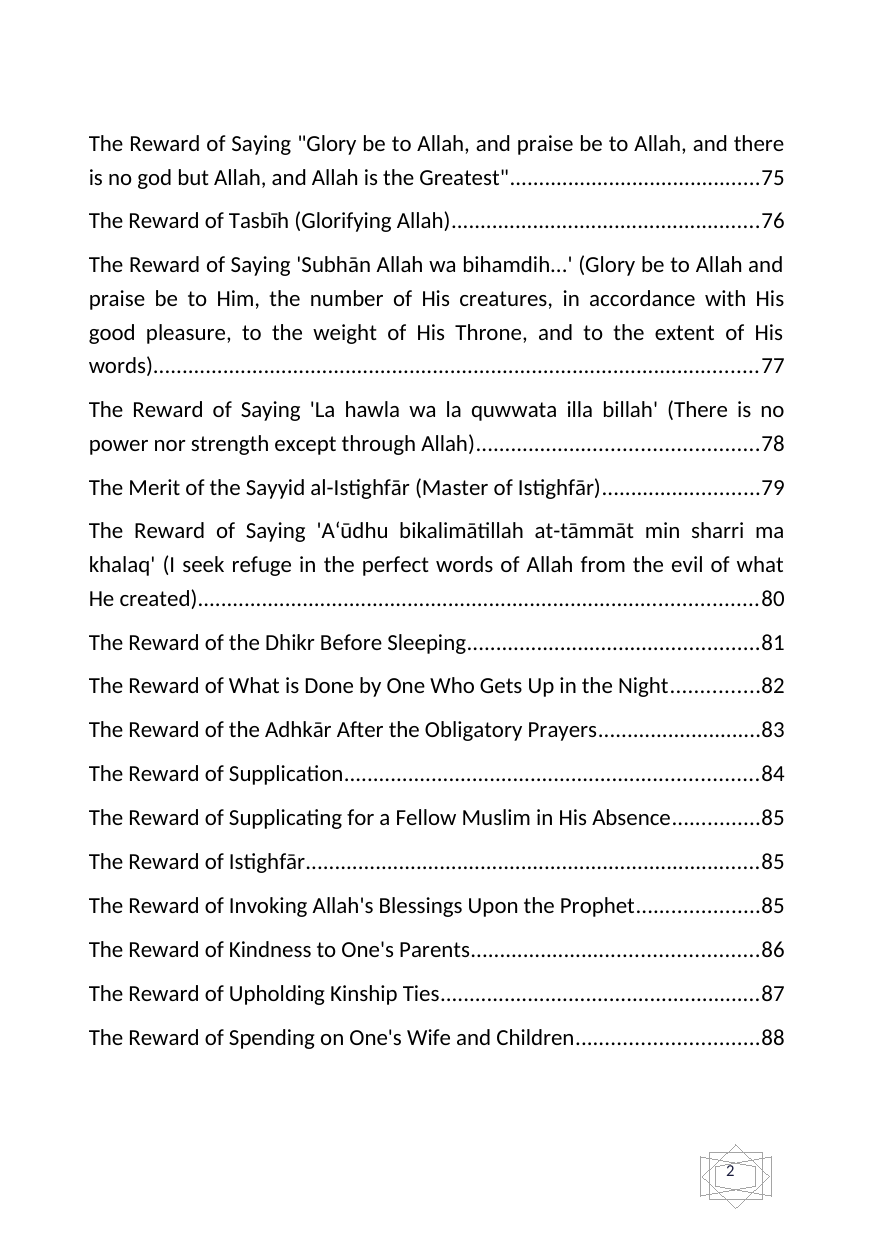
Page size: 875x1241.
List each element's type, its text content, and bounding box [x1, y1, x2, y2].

text The Reward of Saying 'La hawla wa la quwwata illa billah' (There is no power nor strength except through Allah) 78 [88, 395, 786, 457]
text The Reward of Spending on One's Wife and Children 88 [88, 1023, 786, 1051]
text The Reward of What is Done by One Who Gets Up in the Night 82 [88, 672, 786, 699]
text The Merit of the Sayyid al-Istighfār (Master of Istighfār) 79 [88, 473, 786, 501]
text The Reward of Invoking Allah's Blessings Upon the Prophet 85 [88, 891, 786, 919]
text The Reward of Saying 'Subhān Allah wa bihamdih...' (Glory be to Allah and praise be to Him, the number of His creatures, in accordance with His good pleasure, to the weight of His Throne, and to the extent of His words) 77 [88, 251, 786, 379]
text The Reward of the Dhikr Before Sleeping 81 [88, 628, 786, 656]
text The Reward of Saying 'A‘ūdhu bikalimātillah at-tāmmāt min sharri ma khalaq' (I seek refuge in the perfect words of Allah from the evil of what He created) 80 [88, 517, 786, 612]
text The Reward of Istighfār 85 [88, 847, 786, 875]
text The Reward of the Adhkār After the Obligatory Prayers 83 [88, 716, 786, 743]
text The Reward of Upholding Kinship Ties 87 [88, 979, 786, 1007]
text The Reward of Supplicating for a Fellow Muslim in His Absence 85 [88, 803, 786, 831]
text The Reward of Kindness to One's Parents 86 [88, 935, 786, 963]
text The Reward of Saying "Glory be to Allah, and praise be to Allah, and there is no god but Allah, and Allah is the Greatest" 75 [88, 129, 786, 191]
text The Reward of Tasbīh (Glorifying Allah) 76 [88, 207, 786, 234]
text The Reward of Supplication 84 [88, 759, 786, 787]
